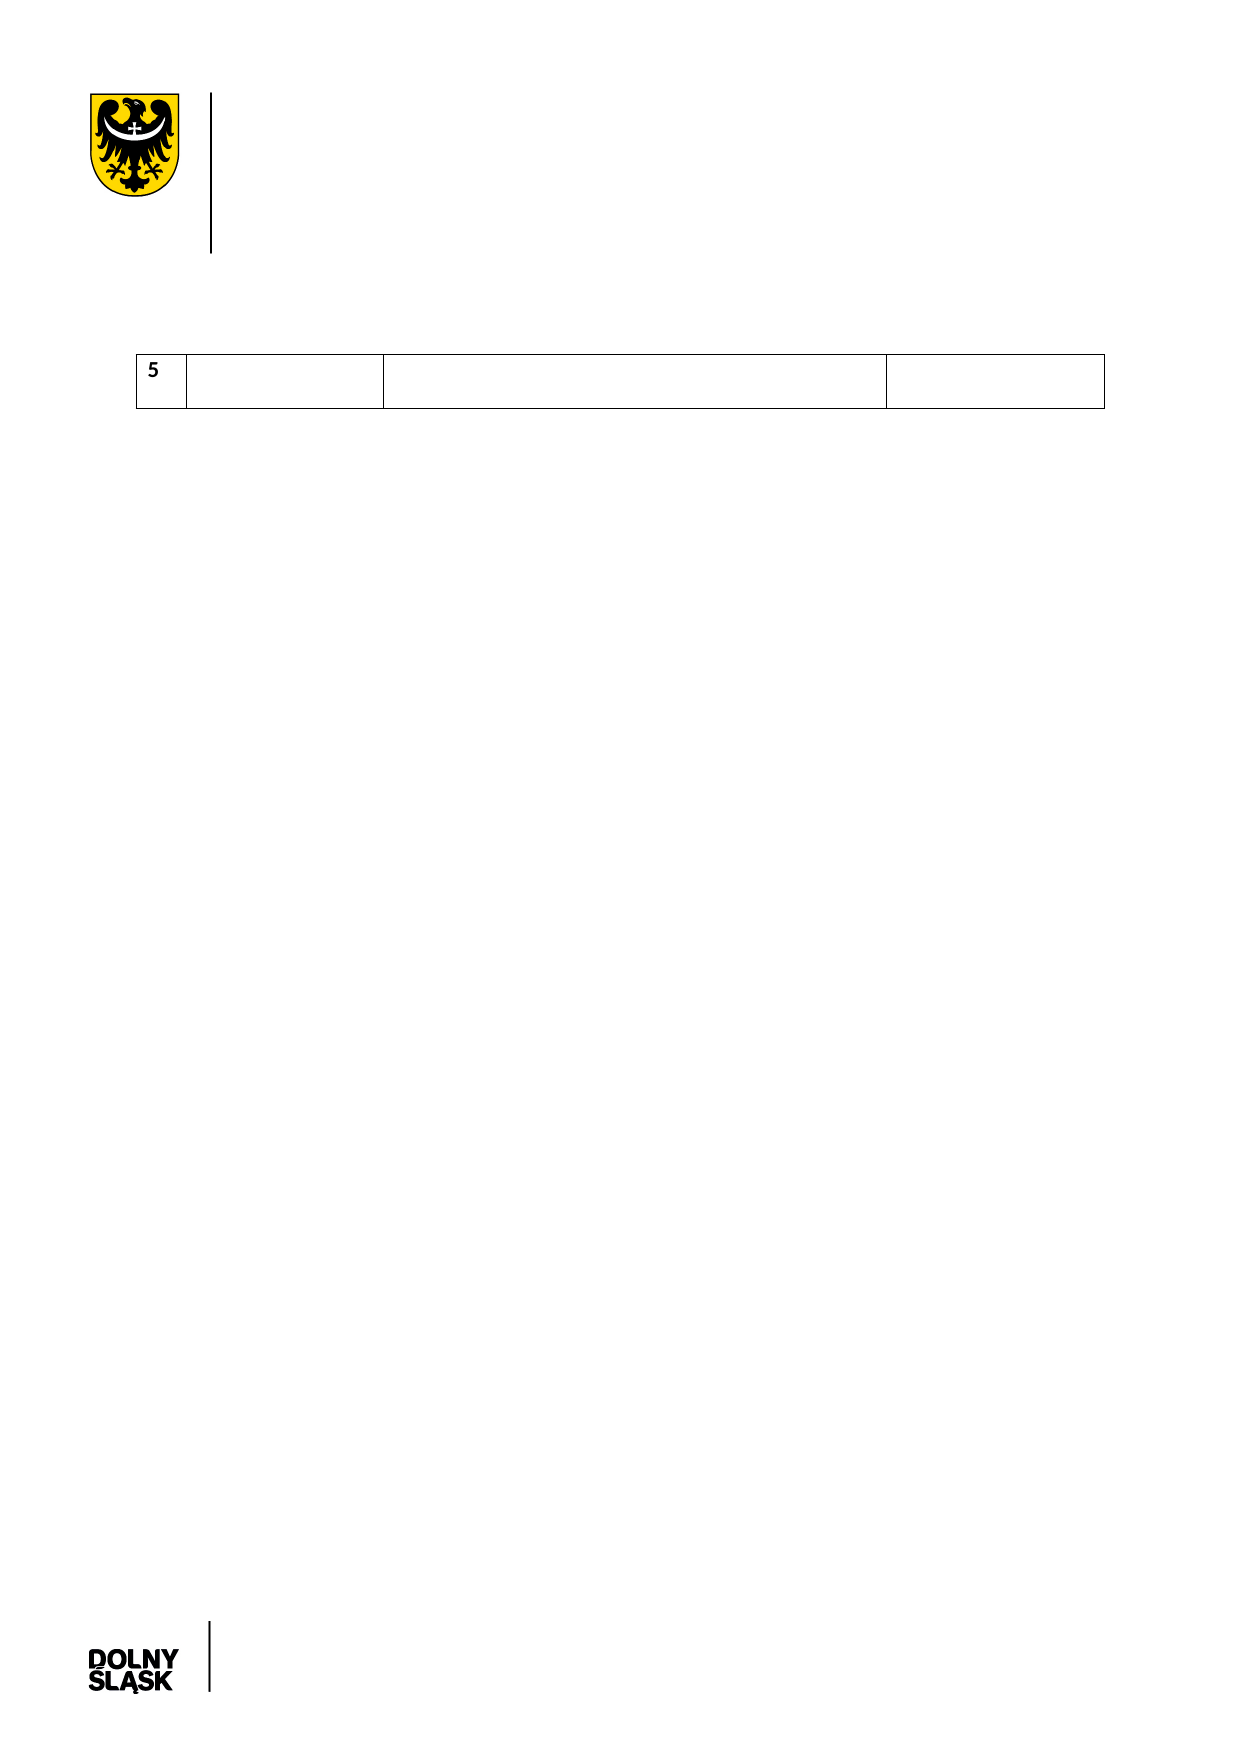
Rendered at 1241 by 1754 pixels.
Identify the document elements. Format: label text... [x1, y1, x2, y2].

table_cell [187, 355, 383, 408]
table_cell [887, 355, 1104, 408]
table_cell [384, 355, 886, 408]
table_cell 5 [137, 355, 186, 408]
picture [88, 1616, 1153, 1695]
picture [88, 88, 216, 255]
